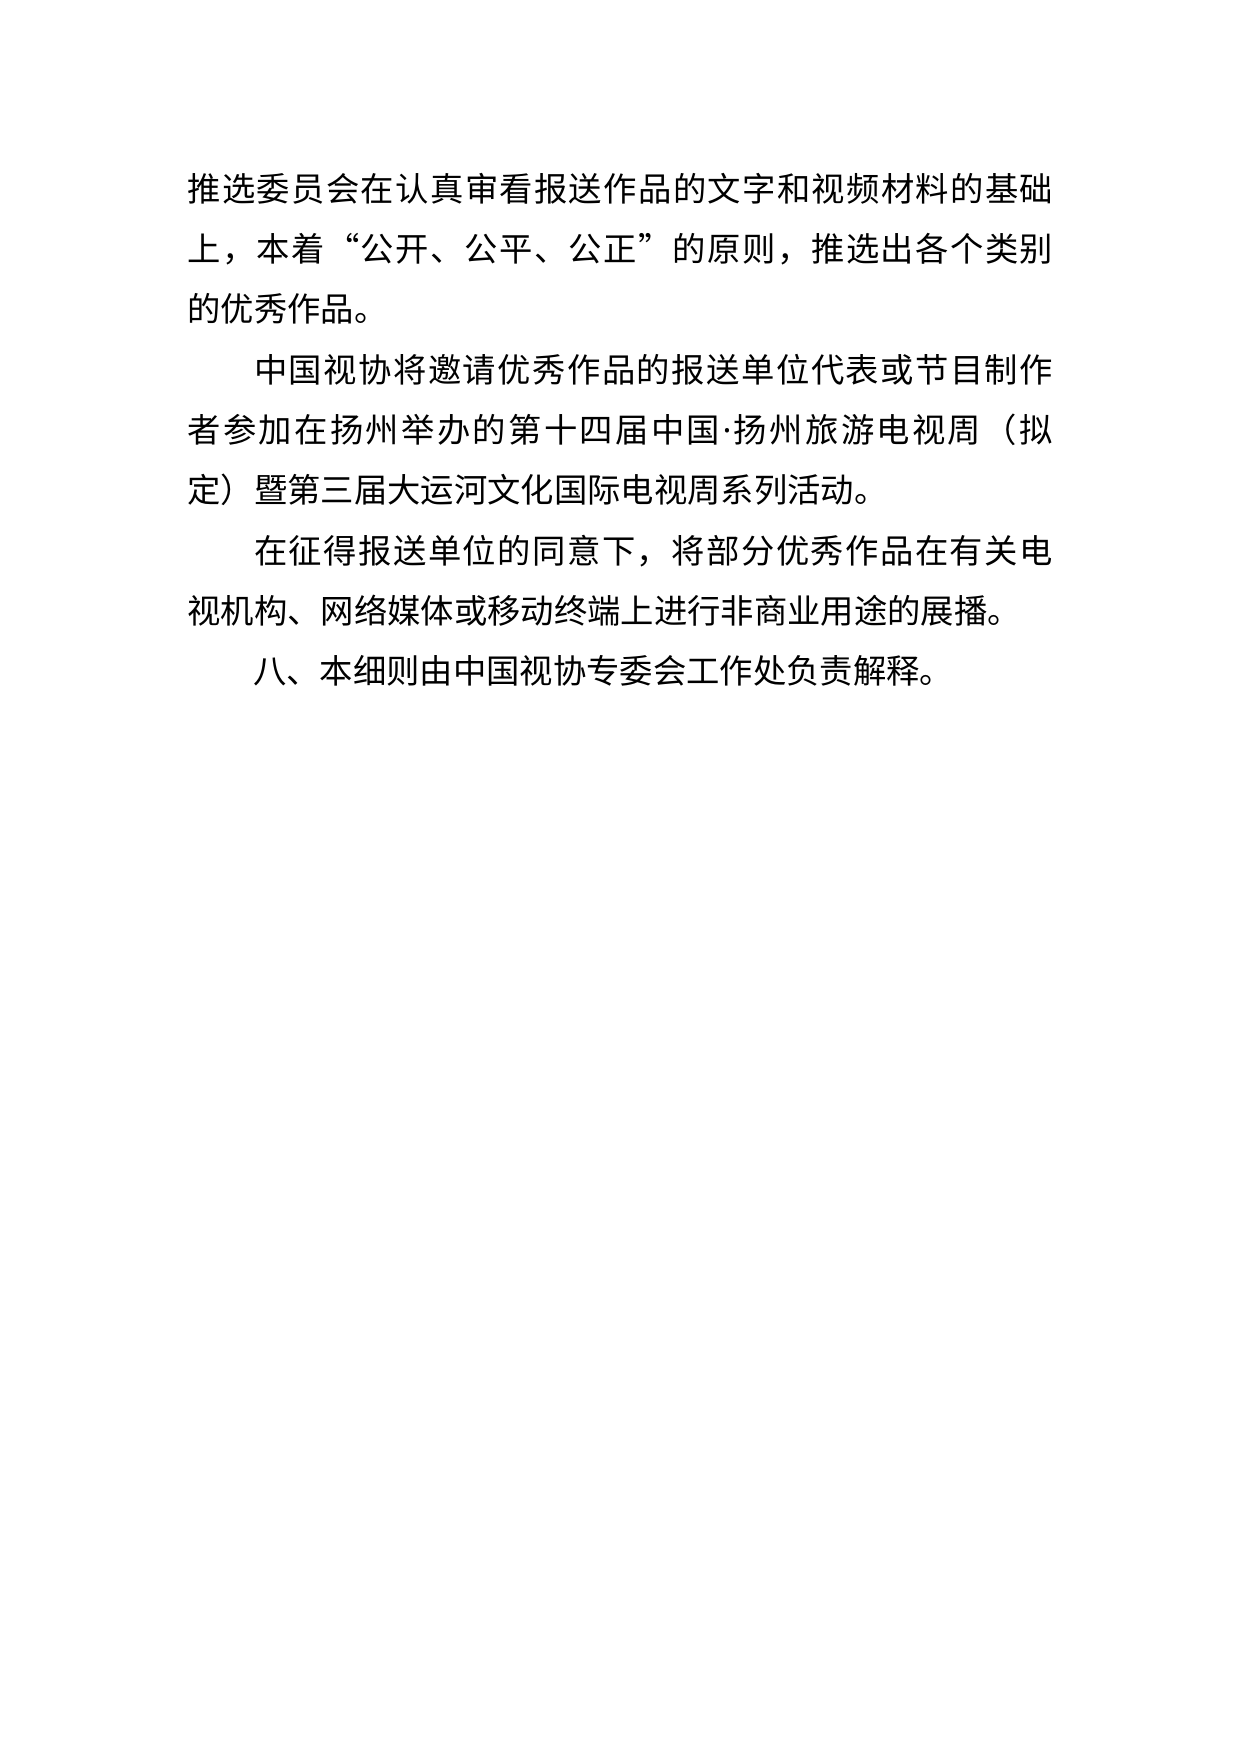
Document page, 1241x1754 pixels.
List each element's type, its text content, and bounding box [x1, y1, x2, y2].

text 八、本细则由中国视协专委会工作处负责解释。 [187, 639, 1053, 699]
text 中国视协将邀请优秀作品的报送单位代表或节目制作者参加在扬州举办的第十四届中国·扬州旅游电视周（拟定）暨第三届大运河文化国际电视周系列活动。 [187, 337, 1053, 518]
text 在征得报送单位的同意下，将部分优秀作品在有关电视机构、网络媒体或移动终端上进行非商业用途的展播。 [187, 518, 1053, 639]
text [187, 157, 1053, 337]
